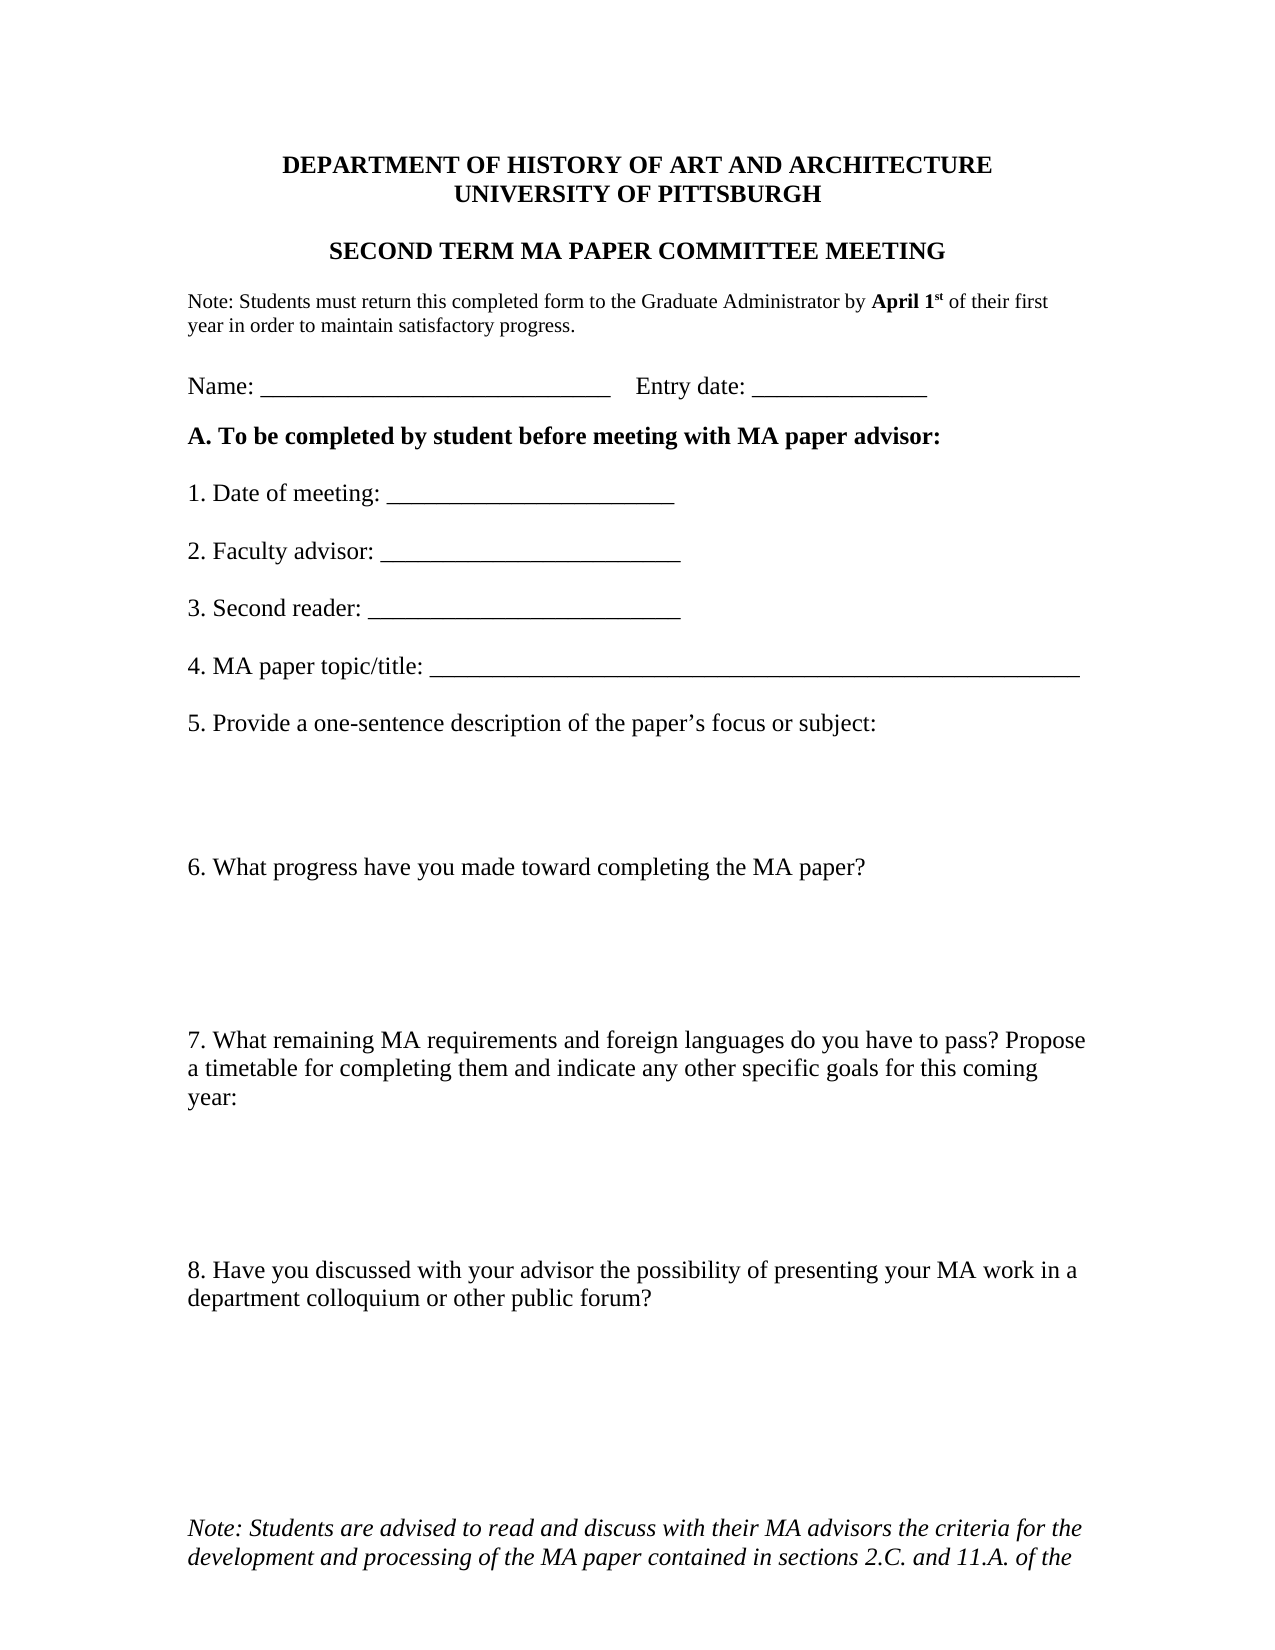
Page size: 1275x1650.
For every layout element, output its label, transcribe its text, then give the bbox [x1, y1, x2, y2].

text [187, 1513, 1087, 1571]
text 8. Have you discussed with your advisor the possibility of presenting your MA work in a department colloquium or other public forum? [187, 1255, 1087, 1312]
text 2. Faculty advisor: ________________________ [187, 536, 1087, 565]
text DEPARTMENT OF HISTORY OF ART AND ARCHITECTURE [187, 150, 1087, 179]
text Name: ____________________________ Entry date: ______________ [187, 371, 1087, 399]
text 7. What remaining MA requirements and foreign languages do you have to pass? Propose a timetable for completing them and indicate any other specific goals for this coming year: [187, 1025, 1087, 1111]
text A. To be completed by student before meeting with MA paper advisor: [187, 421, 1087, 450]
text 3. Second reader: _________________________ [187, 593, 1087, 622]
text 1. Date of meeting: _______________________ [187, 478, 1087, 507]
text Note: Students must return this completed form to the Graduate Administrator by April 1st of their first year in order to maintain satisfactory progress. [187, 289, 1087, 337]
text UNIVERSITY OF PITTSBURGH [187, 179, 1087, 207]
text 6. What progress have you made toward completing the MA paper? [187, 852, 1087, 881]
text 5. Provide a one-sentence description of the paper’s focus or subject: [187, 708, 1087, 737]
text SECOND TERM MA PAPER COMMITTEE MEETING [187, 236, 1087, 265]
text 4. MA paper topic/title: ____________________________________________________ [187, 651, 1087, 680]
